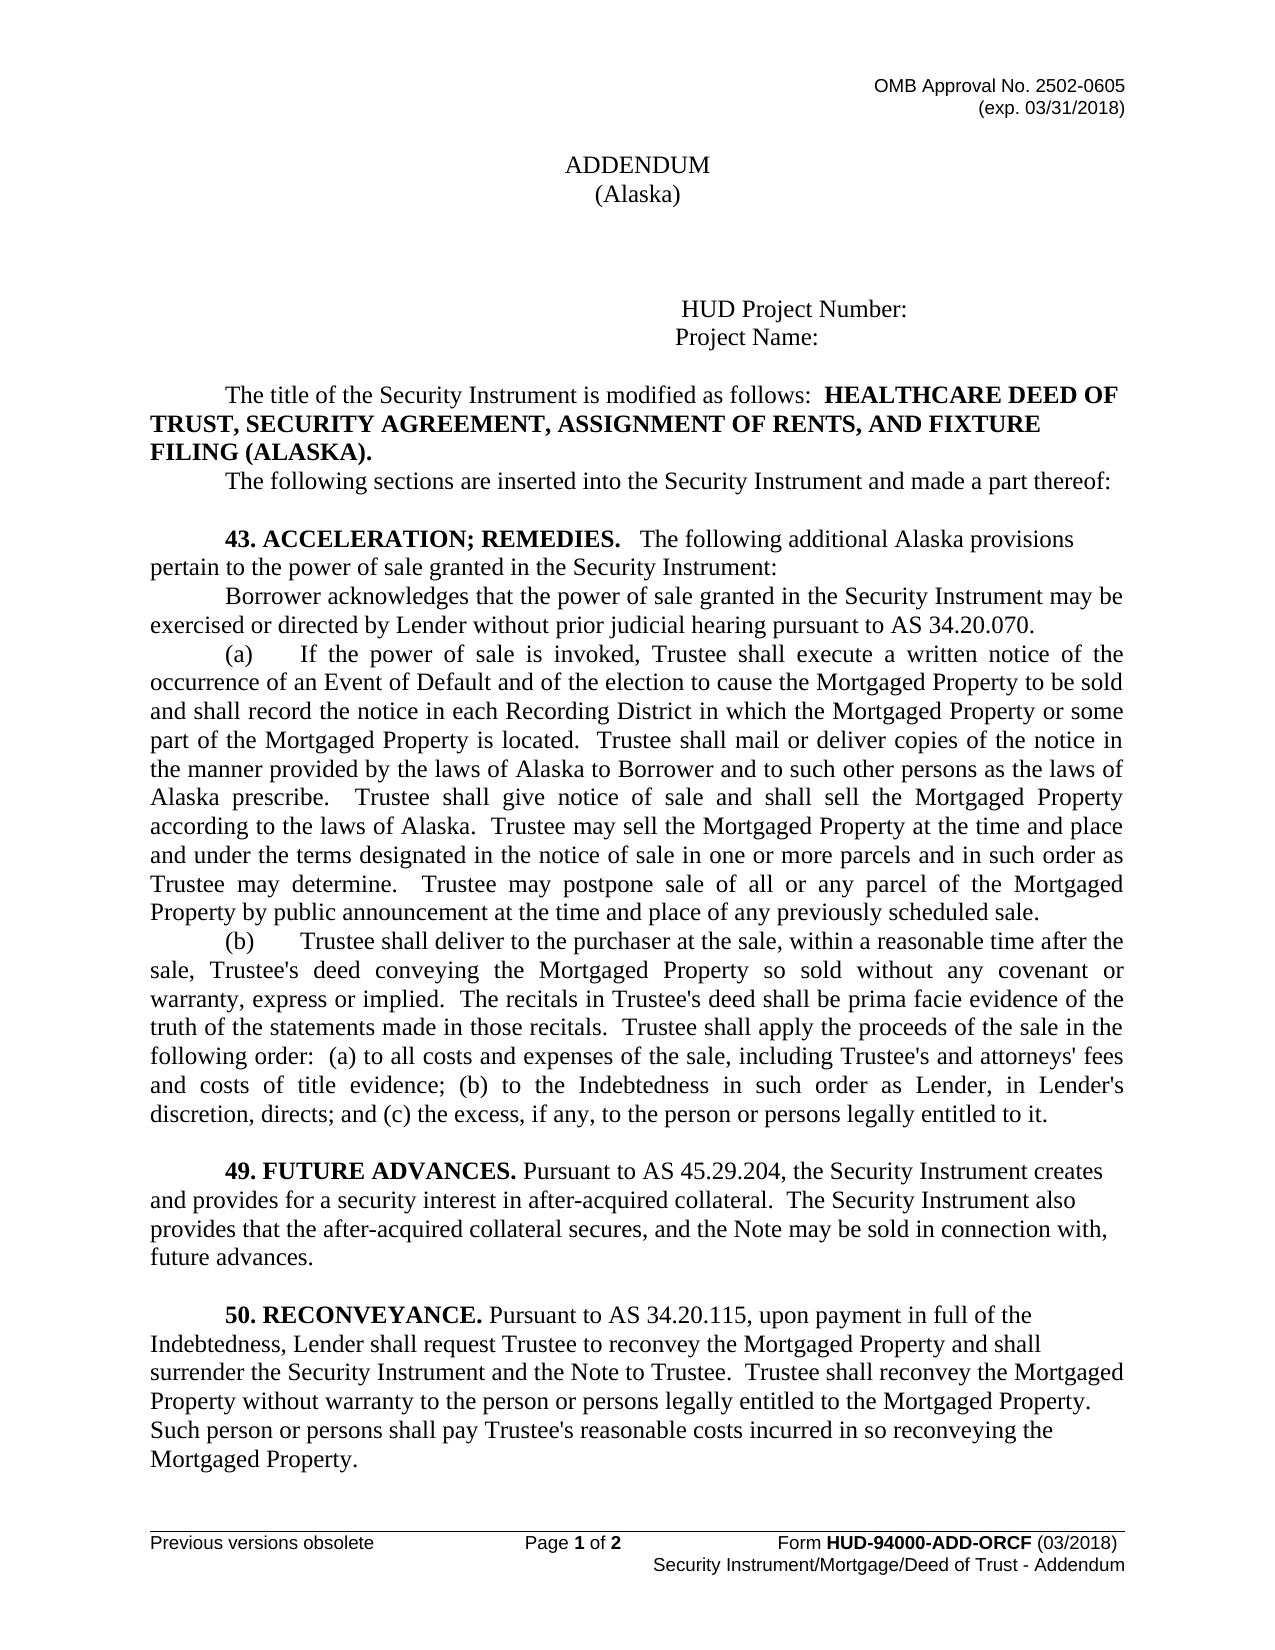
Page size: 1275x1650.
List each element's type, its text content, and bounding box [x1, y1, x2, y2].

list Trustee shall deliver to the purchaser at the sale, within a reasonable time after the sale, Trustee's deed conveying the Mortgaged Property so sold without any covenant or warranty, express or implied. The recitals in Trustee's deed shall be prima facie evidence of the truth of the statements made in those recitals. Trustee shall apply the proceeds of the sale in the following order: (a) to all costs and expenses of the sale, including Trustee's and attorneys' fees and costs of title evidence; (b) to the Indebtedness in such order as Lender, in Lender's discretion, directs; and (c) the excess, if any, to the person or persons legally entitled to it. [150, 926, 1125, 1127]
text Project Name: [600, 322, 1125, 351]
text (Alaska) [150, 179, 1125, 207]
text The title of the Security Instrument is modified as follows: HEALTHCARE DEED OF TRUST, SECURITY AGREEMENT, ASSIGNMENT OF RENTS, AND FIXTURE FILING (ALASKA). [150, 380, 1125, 466]
text 43. ACCELERATION; REMEDIES. The following additional Alaska provisions pertain to the power of sale granted in the Security Instrument: [150, 524, 1125, 581]
text The following sections are inserted into the Security Instrument and made a part thereof: [150, 466, 1125, 495]
text Borrower acknowledges that the power of sale granted in the Security Instrument may be exercised or directed by Lender without prior judicial hearing pursuant to AS 34.20.070. [150, 581, 1125, 639]
text 50. RECONVEYANCE. Pursuant to AS 34.20.115, upon payment in full of the Indebtedness, Lender shall request Trustee to reconvey the Mortgaged Property and shall surrender the Security Instrument and the Note to Trustee. Trustee shall reconvey the Mortgaged Property without warranty to the person or persons legally entitled to the Mortgaged Property. Such person or persons shall pay Trustee's reasonable costs incurred in so reconveying the Mortgaged Property. [150, 1300, 1125, 1472]
list If the power of sale is invoked, Trustee shall execute a written notice of the occurrence of an Event of Default and of the election to cause the Mortgaged Property to be sold and shall record the notice in each Recording District in which the Mortgaged Property or some part of the Mortgaged Property is located. Trustee shall mail or deliver copies of the notice in the manner provided by the laws of Alaska to Borrower and to such other persons as the laws of Alaska prescribe. Trustee shall give notice of sale and shall sell the Mortgaged Property according to the laws of Alaska. Trustee may sell the Mortgaged Property at the time and place and under the terms designated in the notice of sale in one or more parcels and in such order as Trustee may determine. Trustee may postpone sale of all or any parcel of the Mortgaged Property by public announcement at the time and place of any previously scheduled sale. [150, 639, 1125, 926]
text 49. FUTURE ADVANCES. Pursuant to AS 45.29.204, the Security Instrument creates and provides for a security interest in after-acquired collateral. The Security Instrument also provides that the after-acquired collateral secures, and the Note may be sold in connection with, future advances. [150, 1156, 1125, 1271]
text ADDENDUM [150, 150, 1125, 179]
text HUD Project Number: [150, 294, 1125, 322]
